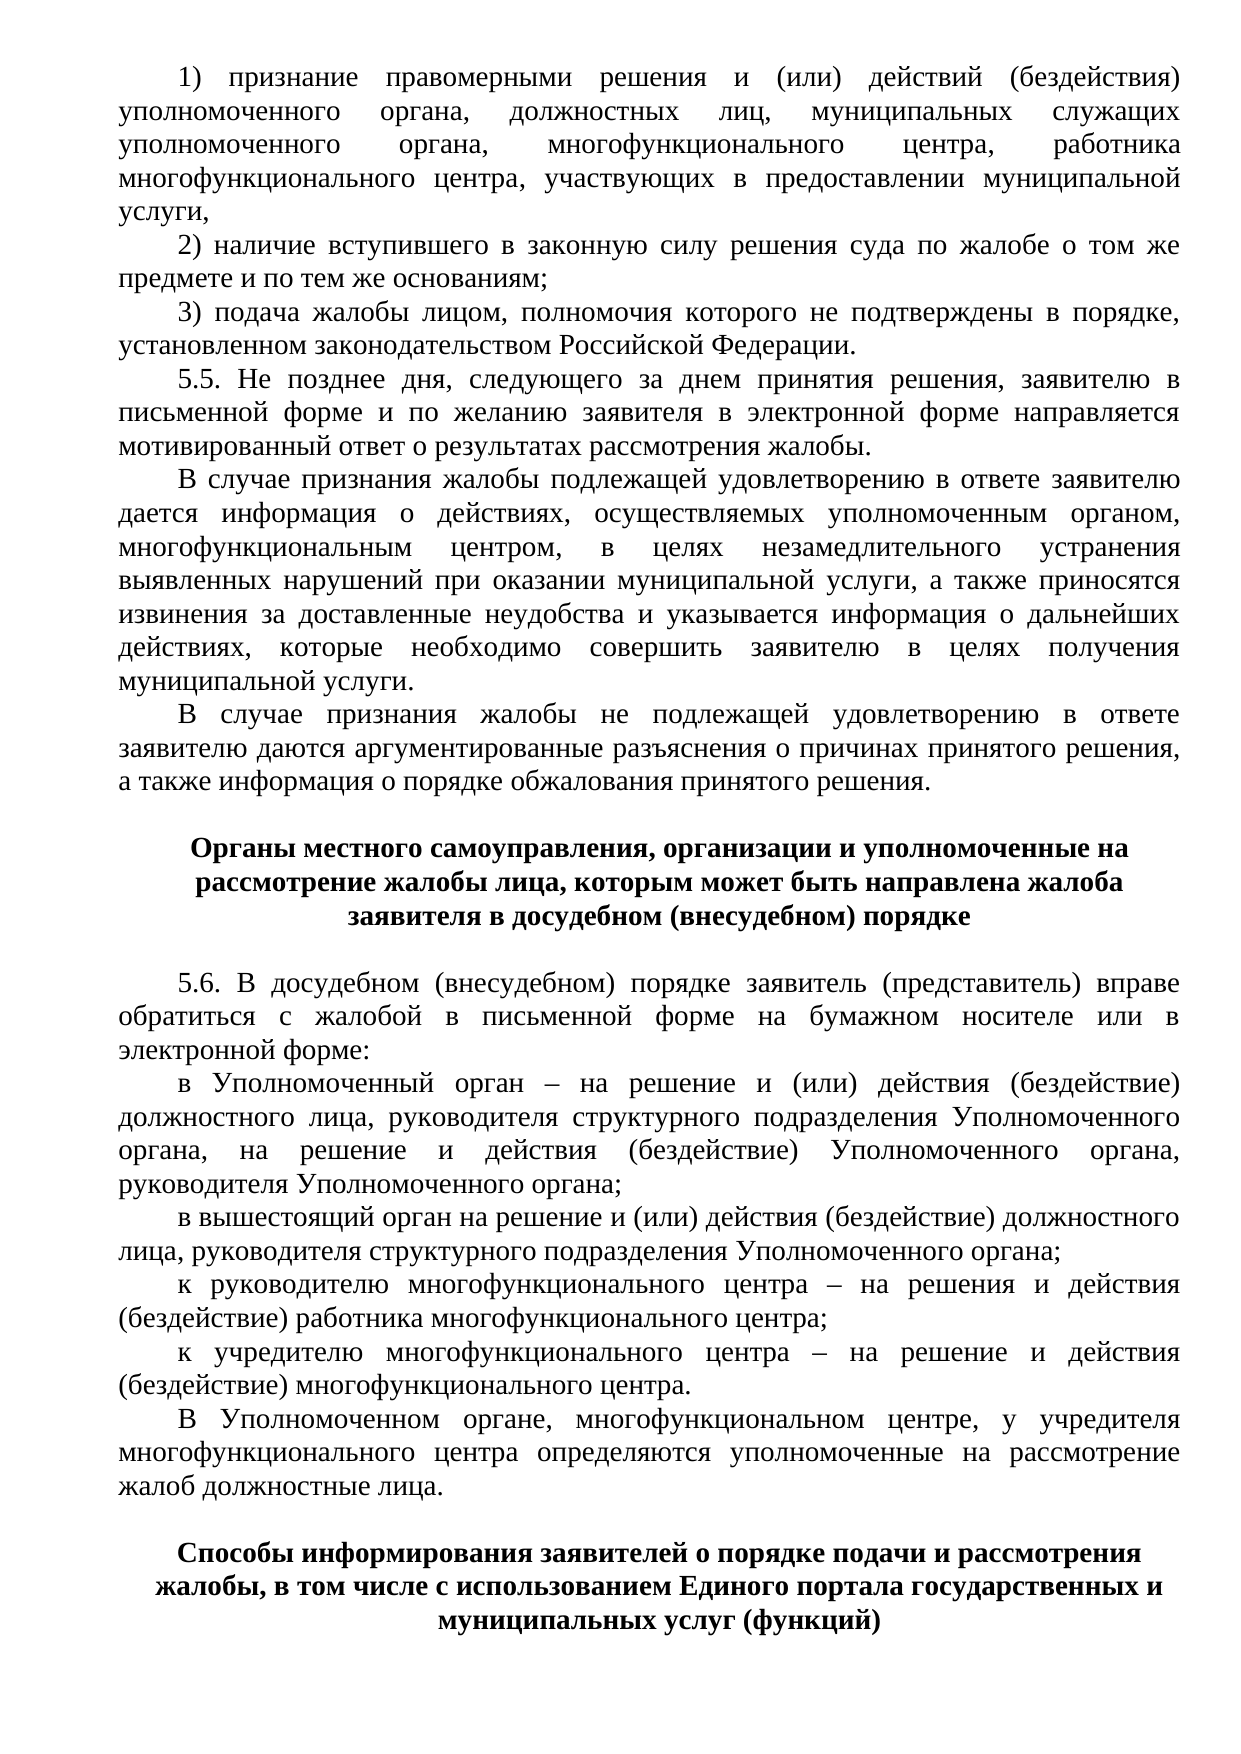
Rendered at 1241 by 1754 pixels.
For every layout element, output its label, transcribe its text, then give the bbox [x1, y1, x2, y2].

text 5.5. Не позднее дня, следующего за днем принятия решения, заявителю в письменной форме и по желанию заявителя в электронной форме направляется мотивированный ответ о результатах рассмотрения жалобы. [118, 361, 1181, 462]
text 5.6. В досудебном (внесудебном) порядке заявитель (представитель) вправе обратиться с жалобой в письменной форме на бумажном носителе или в электронной форме: [118, 965, 1181, 1065]
text в вышестоящий орган на решение и (или) действия (бездействие) должностного лица, руководителя структурного подразделения Уполномоченного органа; [118, 1199, 1181, 1267]
text 3) подача жалобы лицом, полномочия которого не подтверждены в порядке, установленном законодательством Российской Федерации. [118, 294, 1181, 361]
text В случае признания жалобы не подлежащей удовлетворению в ответе заявителю даются аргументированные разъяснения о причинах принятого решения, а также информация о порядке обжалования принятого решения. [118, 696, 1181, 797]
text В Уполномоченном органе, многофункциональном центре, у учредителя многофункционального центра определяются уполномоченные на рассмотрение жалоб должностные лица. [118, 1401, 1181, 1501]
text 2) наличие вступившего в законную силу решения суда по жалобе о том же предмете и по тем же основаниям; [118, 227, 1181, 294]
text в Уполномоченный орган – на решение и (или) действия (бездействие) должностного лица, руководителя структурного подразделения Уполномоченного органа, на решение и действия (бездействие) Уполномоченного органа, руководителя Уполномоченного органа; [118, 1065, 1181, 1199]
subtitle Способы информирования заявителей о порядке подачи и рассмотрения жалобы, в том числе с использованием Единого портала государственных и муниципальных услуг (функций) [138, 1535, 1181, 1636]
text к руководителю многофункционального центра – на решения и действия (бездействие) работника многофункционального центра; [118, 1267, 1181, 1334]
text 1) признание правомерными решения и (или) действий (бездействия) уполномоченного органа, должностных лиц, муниципальных служащих уполномоченного органа, многофункционального центра, работника многофункционального центра, участвующих в предоставлении муниципальной услуги, [118, 59, 1181, 227]
text В случае признания жалобы подлежащей удовлетворению в ответе заявителю дается информация о действиях, осуществляемых уполномоченным органом, многофункциональным центром, в целях незамедлительного устранения выявленных нарушений при оказании муниципальной услуги, а также приносятся извинения за доставленные неудобства и указывается информация о дальнейших действиях, которые необходимо совершить заявителю в целях получения муниципальной услуги. [118, 462, 1181, 696]
text к учредителю многофункционального центра – на решение и действия (бездействие) многофункционального центра. [118, 1334, 1181, 1401]
subtitle Органы местного самоуправления, организации и уполномоченные на рассмотрение жалобы лица, которым может быть направлена жалоба заявителя в досудебном (внесудебном) порядке [138, 831, 1181, 931]
